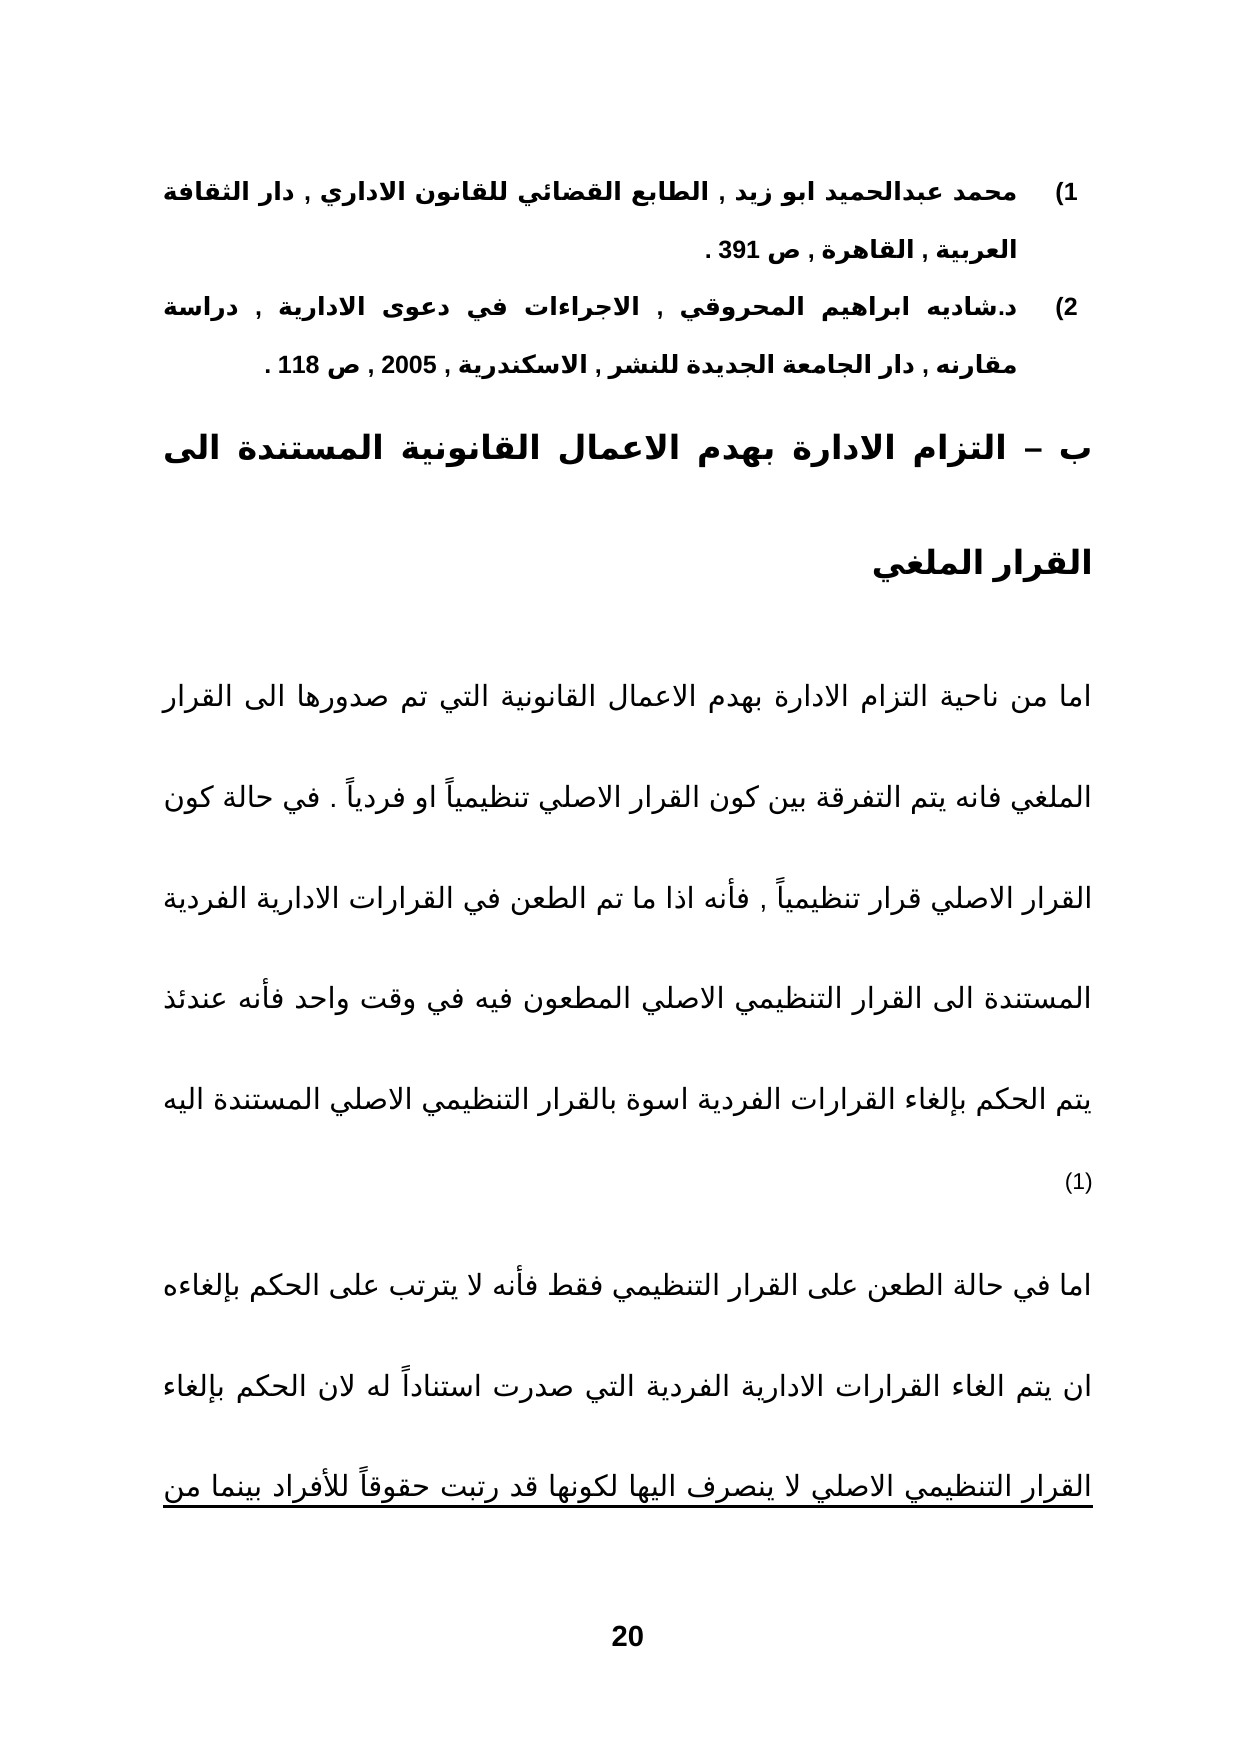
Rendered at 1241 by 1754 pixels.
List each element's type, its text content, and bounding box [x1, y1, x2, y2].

list محمد عبدالحميد ابو زيد , الطابع القضائي للقانون الاداري , دار الثقافة العربية , القاهرة , ص 391 . [162, 177, 1055, 263]
text ب – التزام الادارة بهدم الاعمال القانونية المستندة الى القرار الملغي [162, 428, 1093, 582]
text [162, 1268, 1093, 1508]
text اما من ناحية التزام الادارة بهدم الاعمال القانونية التي تم صدورها الى القرار الملغي فانه يتم التفرقة بين كون القرار الاصلي تنظيمياً او فردياً . في حالة كون القرار الاصلي قرار تنظيمياً , فأنه اذا ما تم الطعن في القرارات الادارية الفردية المستندة الى القرار التنظيمي الاصلي المطعون فيه في وقت واحد فأنه عندئذ يتم الحكم بإلغاء القرارات الفردية اسوة بالقرار التنظيمي الاصلي المستندة اليه (1) [162, 679, 1093, 1194]
list د.شاديه ابراهيم المحروقي , الاجراءات في دعوى الادارية , دراسة مقارنه , دار الجامعة الجديدة للنشر , الاسكندرية , 2005 , ص 118 . [162, 292, 1055, 378]
